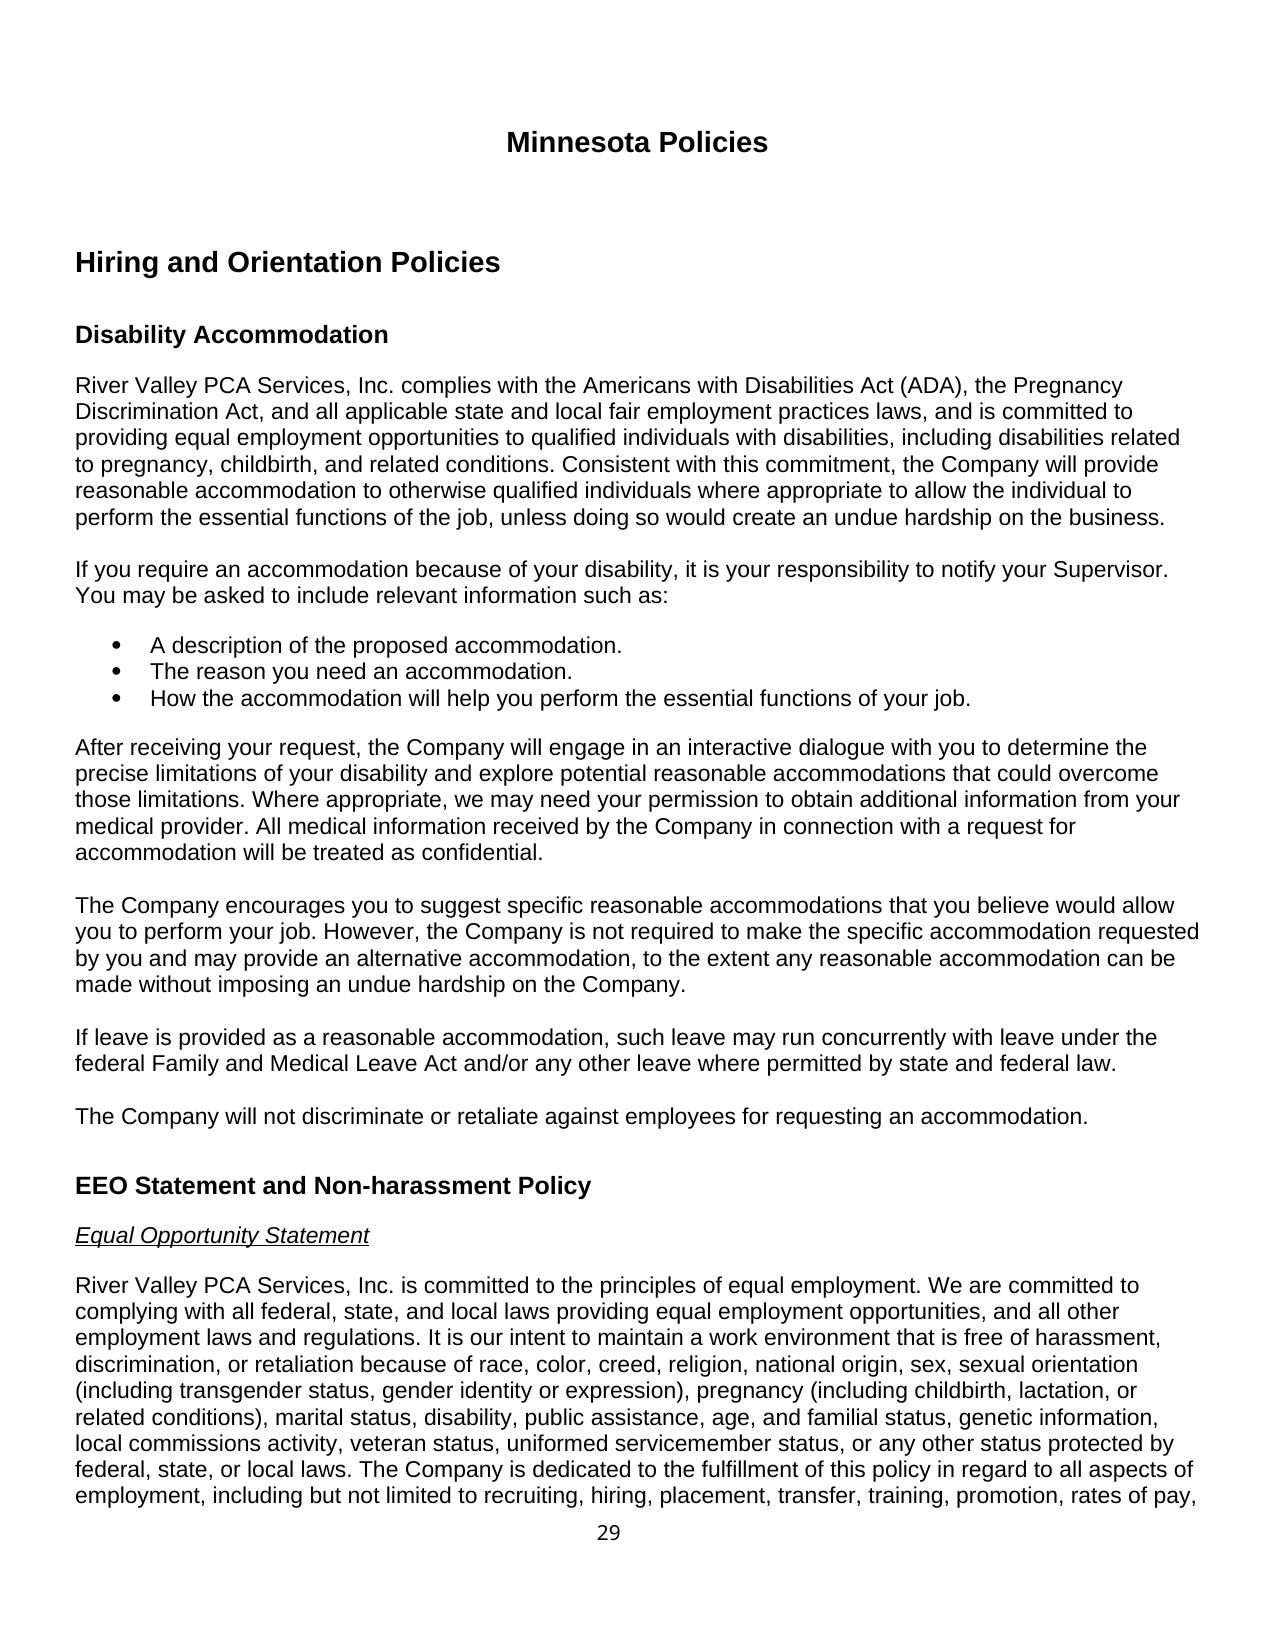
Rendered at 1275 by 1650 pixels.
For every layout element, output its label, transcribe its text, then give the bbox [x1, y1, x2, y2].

subtitle Minnesota Policies [75, 125, 1200, 158]
subtitle Disability Accommodation [75, 320, 1200, 349]
subtitle EEO Statement and Non-harassment Policy [75, 1171, 1200, 1199]
list How the accommodation will help you perform the essential functions of your job. [112, 684, 1200, 711]
list The reason you need an accommodation. [112, 658, 1200, 684]
text Equal Opportunity Statement [75, 1222, 1200, 1249]
text River Valley PCA Services, Inc. complies with the Americans with Disabilities Act (ADA), the Pregnancy Discrimination Act, and all applicable state and local fair employment practices laws, and is committed to providing equal employment opportunities to qualified individuals with disabilities, including disabilities related to pregnancy, childbirth, and related conditions. Consistent with this commitment, the Company will provide reasonable accommodation to otherwise qualified individuals where appropriate to allow the individual to perform the essential functions of the job, unless doing so would create an undue hardship on the business. If you require an accommodation because of your disability, it is your responsibility to notify your Supervisor. You may be asked to include relevant information such as: [75, 372, 1200, 609]
text After receiving your request, the Company will engage in an interactive dialogue with you to determine the precise limitations of your disability and explore potential reasonable accommodations that could overcome those limitations. Where appropriate, we may need your permission to obtain additional information from your medical provider. All medical information received by the Company in connection with a request for accommodation will be treated as confidential. The Company encourages you to suggest specific reasonable accommodations that you believe would allow you to perform your job. However, the Company is not required to make the specific accommodation requested by you and may provide an alternative accommodation, to the extent any reasonable accommodation can be made without imposing an undue hardship on the Company. If leave is provided as a reasonable accommodation, such leave may run concurrently with leave under the federal Family and Medical Leave Act and/or any other leave where permitted by state and federal law. The Company will not discriminate or retaliate against employees for requesting an accommodation. [75, 734, 1200, 1129]
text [75, 1272, 1200, 1509]
subtitle Hiring and Orientation Policies [75, 245, 1200, 278]
list A description of the proposed accommodation. [112, 632, 1200, 658]
